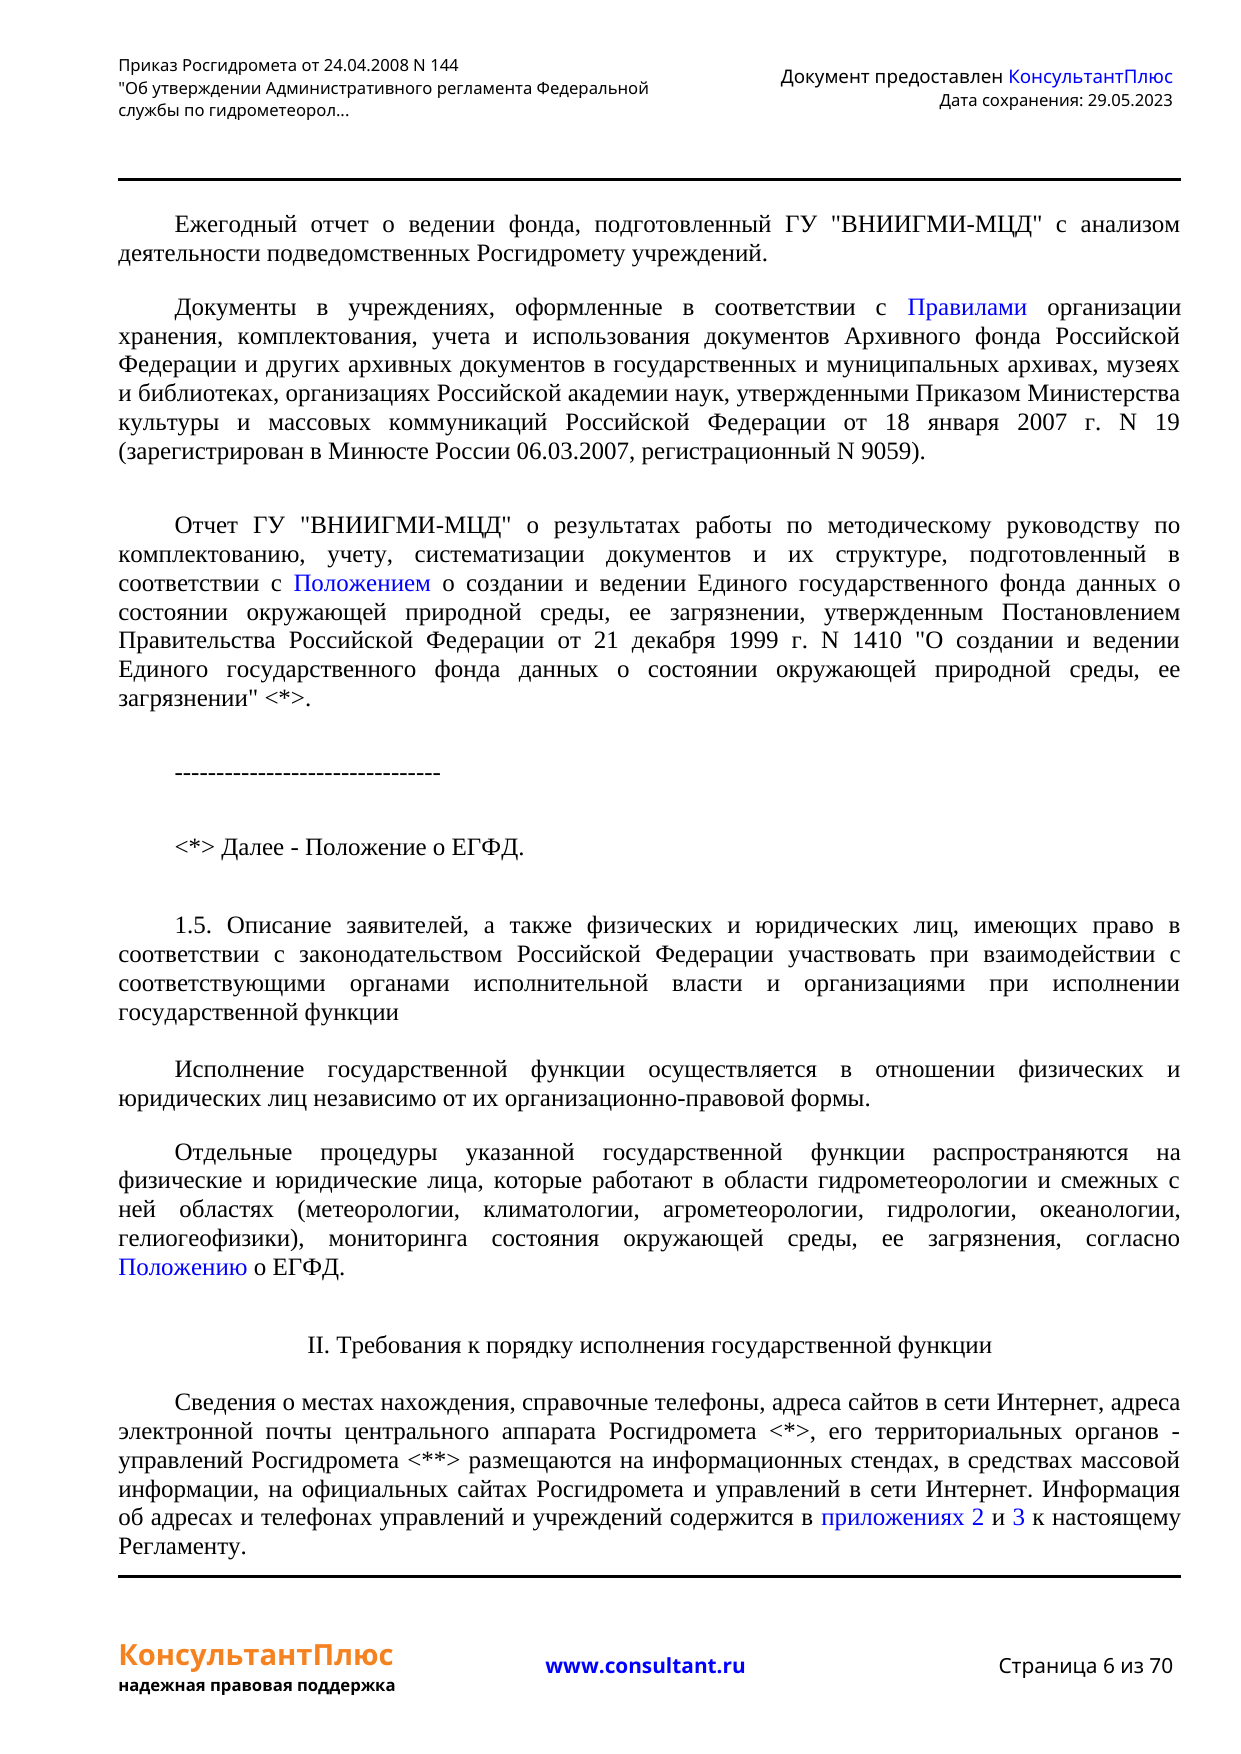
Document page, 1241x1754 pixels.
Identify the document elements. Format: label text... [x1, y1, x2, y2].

text Отчет ГУ "ВНИИГМИ-МЦД" о результатах работы по методическому руководству по комплектованию, учету, систематизации документов и их структуре, подготовленный в соответствии с Положением о создании и ведении Единого государственного фонда данных о состоянии окружающей природной среды, ее загрязнении, утвержденным Постановлением Правительства Российской Федерации от 21 декабря 1999 г. N 1410 "О создании и ведении Единого государственного фонда данных о состоянии окружающей природной среды, ее загрязнении" <*>. [118, 510, 1181, 712]
text II. Требования к порядку исполнения государственной функции [118, 1330, 1181, 1359]
text Документы в учреждениях, оформленные в соответствии с Правилами организации хранения, комплектования, учета и использования документов Архивного фонда Российской Федерации и других архивных документов в государственных и муниципальных архивах, музеях и библиотеках, организациях Российской академии наук, утвержденными Приказом Министерства культуры и массовых коммуникаций Российской Федерации от 18 января 2007 г. N 19 (зарегистрирован в Минюсте России 06.03.2007, регистрационный N 9059). [118, 292, 1181, 464]
text Ежегодный отчет о ведении фонда, подготовленный ГУ "ВНИИГМИ-МЦД" с анализом деятельности подведомственных Росгидромету учреждений. [118, 209, 1181, 267]
text Сведения о местах нахождения, справочные телефоны, адреса сайтов в сети Интернет, адреса электронной почты центрального аппарата Росгидромета <*>, его территориальных органов - управлений Росгидромета <**> размещаются на информационных стендах, в средствах массовой информации, на официальных сайтах Росгидромета и управлений в сети Интернет. Информация об адресах и телефонах управлений и учреждений содержится в приложениях 2 и 3 к настоящему Регламенту. [118, 1387, 1181, 1560]
text Отдельные процедуры указанной государственной функции распространяются на физические и юридические лица, которые работают в области гидрометеорологии и смежных с ней областях (метеорологии, климатологии, агрометеорологии, гидрологии, океанологии, гелиогеофизики), мониторинга состояния окружающей среды, ее загрязнения, согласно Положению о ЕГФД. [118, 1137, 1181, 1280]
text <*> Далее - Положение о ЕГФД. [118, 832, 1181, 861]
text Исполнение государственной функции осуществляется в отношении физических и юридических лиц независимо от их организационно-правовой формы. [118, 1054, 1181, 1112]
text 1.5. Описание заявителей, а также физических и юридических лиц, имеющих право в соответствии с законодательством Российской Федерации участвовать при взаимодействии с соответствующими органами исполнительной власти и организациями при исполнении государственной функции [118, 910, 1181, 1025]
text -------------------------------- [118, 757, 1181, 786]
